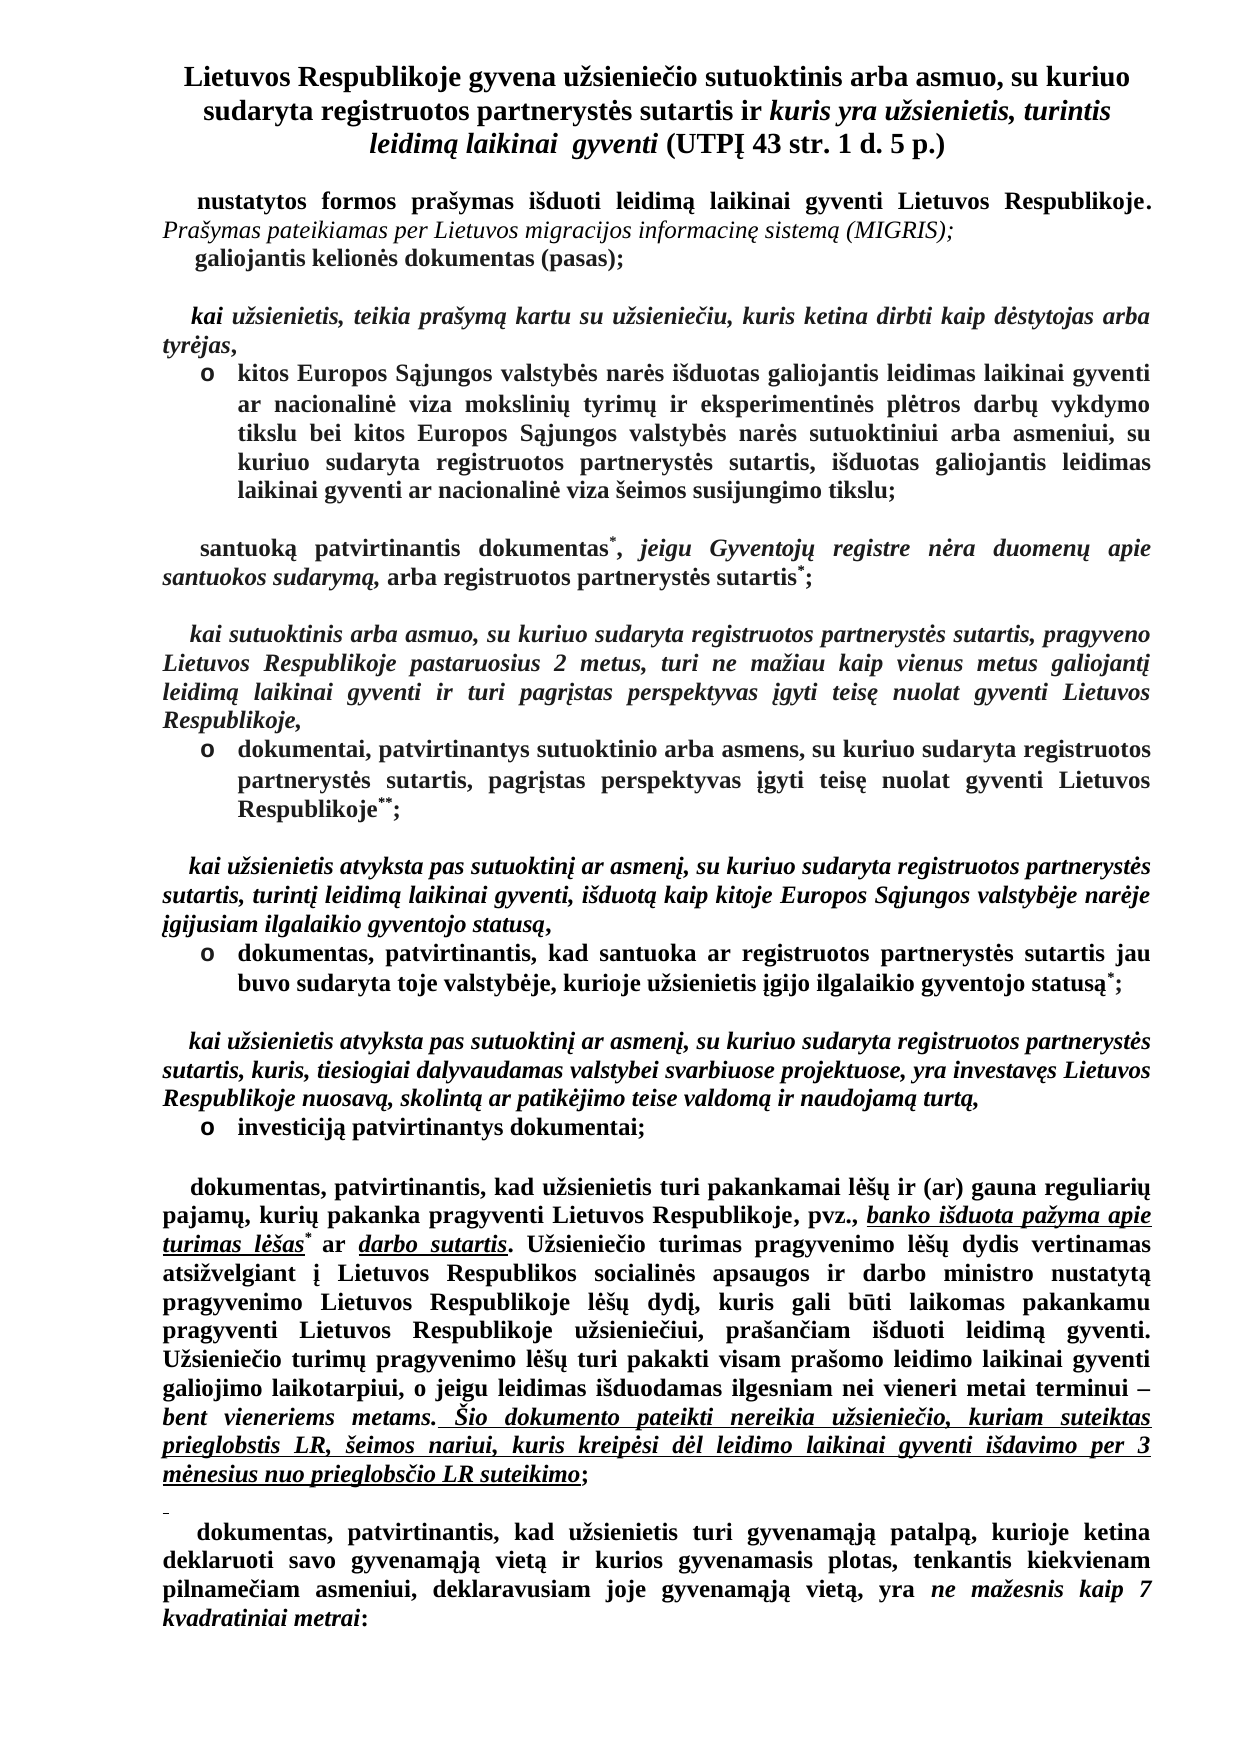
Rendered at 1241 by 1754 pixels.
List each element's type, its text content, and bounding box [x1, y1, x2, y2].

text  kai užsienietis atvyksta pas sutuoktinį ar asmenį, su kuriuo sudaryta registruotos partnerystės sutartis, turintį leidimą laikinai gyventi, išduotą kaip kitoje Europos Sąjungos valstybėje narėje įgijusiam ilgalaikio gyventojo statusą, [162, 851, 1152, 938]
text  kai užsienietis atvyksta pas sutuoktinį ar asmenį, su kuriuo sudaryta registruotos partnerystės sutartis, kuris, tiesiogiai dalyvaudamas valstybei svarbiuose projektuose, yra investavęs Lietuvos Respublikoje nuosavą, skolintą ar patikėjimo teise valdomą ir naudojamą turtą, [162, 1026, 1152, 1112]
text Lietuvos Respublikoje gyvena užsieniečio sutuoktinis arba asmuo, su kuriuo sudaryta registruotos partnerystės sutartis ir kuris yra užsienietis, turintis leidimą laikinai gyventi (UTPĮ 43 str. 1 d. 5 p.) [162, 59, 1152, 160]
text  kai užsienietis, teikia prašymą kartu su užsieniečiu, kuris ketina dirbti kaip dėstytojas arba tyrėjas, [162, 301, 1152, 358]
text  galiojantis kelionės dokumentas (pasas); [162, 243, 1152, 272]
list dokumentai, patvirtinantys sutuoktinio arba asmens, su kuriuo sudaryta registruotos partnerystės sutartis, pagrįstas perspektyvas įgyti teisę nuolat gyventi Lietuvos Respublikoje**; [200, 734, 1152, 823]
list kitos Europos Sąjungos valstybės narės išduotas galiojantis leidimas laikinai gyventi ar nacionalinė viza mokslinių tyrimų ir eksperimentinės plėtros darbų vykdymo tikslu bei kitos Europos Sąjungos valstybės narės sutuoktiniui arba asmeniui, su kuriuo sudaryta registruotos partnerystės sutartis, išduotas galiojantis leidimas laikinai gyventi ar nacionalinė viza šeimos susijungimo tikslu; [200, 358, 1152, 504]
text  dokumentas, patvirtinantis, kad užsienietis turi pakankamai lėšų ir (ar) gauna reguliarių pajamų, kurių pakanka pragyventi Lietuvos Respublikoje, pvz., banko išduota pažyma apie turimas lėšas* ar darbo sutartis. Užsieniečio turimas pragyvenimo lėšų dydis vertinamas atsižvelgiant į Lietuvos Respublikos socialinės apsaugos ir darbo ministro nustatytą pragyvenimo Lietuvos Respublikoje lėšų dydį, kuris gali būti laikomas pakankamu pragyventi Lietuvos Respublikoje užsieniečiui, prašančiam išduoti leidimą gyventi. Užsieniečio turimų pragyvenimo lėšų turi pakakti visam prašomo leidimo laikinai gyventi galiojimo laikotarpiui, o jeigu leidimas išduodamas ilgesniam nei vieneri metai terminui – bent vieneriems metams. Šio dokumento pateikti nereikia užsieniečio, kuriam suteiktas prieglobstis LR, šeimos nariui, kuris kreipėsi dėl leidimo laikinai gyventi išdavimo per 3 mėnesius nuo prieglobsčio LR suteikimo; [162, 1172, 1152, 1488]
list investiciją patvirtinantys dokumentai; [200, 1112, 1152, 1143]
list dokumentas, patvirtinantis, kad santuoka ar registruotos partnerystės sutartis jau buvo sudaryta toje valstybėje, kurioje užsienietis įgijo ilgalaikio gyventojo statusą*; [200, 938, 1152, 997]
text  nustatytos formos prašymas išduoti leidimą laikinai gyventi Lietuvos Respublikoje. Prašymas pateikiamas per Lietuvos migracijos informacinę sistemą (MIGRIS); [162, 186, 1152, 243]
text  dokumentas, patvirtinantis, kad užsienietis turi gyvenamąją patalpą, kurioje ketina deklaruoti savo gyvenamąją vietą ir kurios gyvenamasis plotas, tenkantis kiekvienam pilnamečiam asmeniui, deklaravusiam joje gyvenamąją vietą, yra ne mažesnis kaip 7 kvadratiniai metrai: [162, 1517, 1152, 1632]
text  santuoką patvirtinantis dokumentas*, jeigu Gyventojų registre nėra duomenų apie santuokos sudarymą, arba registruotos partnerystės sutartis*; [162, 533, 1152, 591]
text  kai sutuoktinis arba asmuo, su kuriuo sudaryta registruotos partnerystės sutartis, pragyveno Lietuvos Respublikoje pastaruosius 2 metus, turi ne mažiau kaip vienus metus galiojantį leidimą laikinai gyventi ir turi pagrįstas perspektyvas įgyti teisę nuolat gyventi Lietuvos Respublikoje, [162, 619, 1152, 734]
